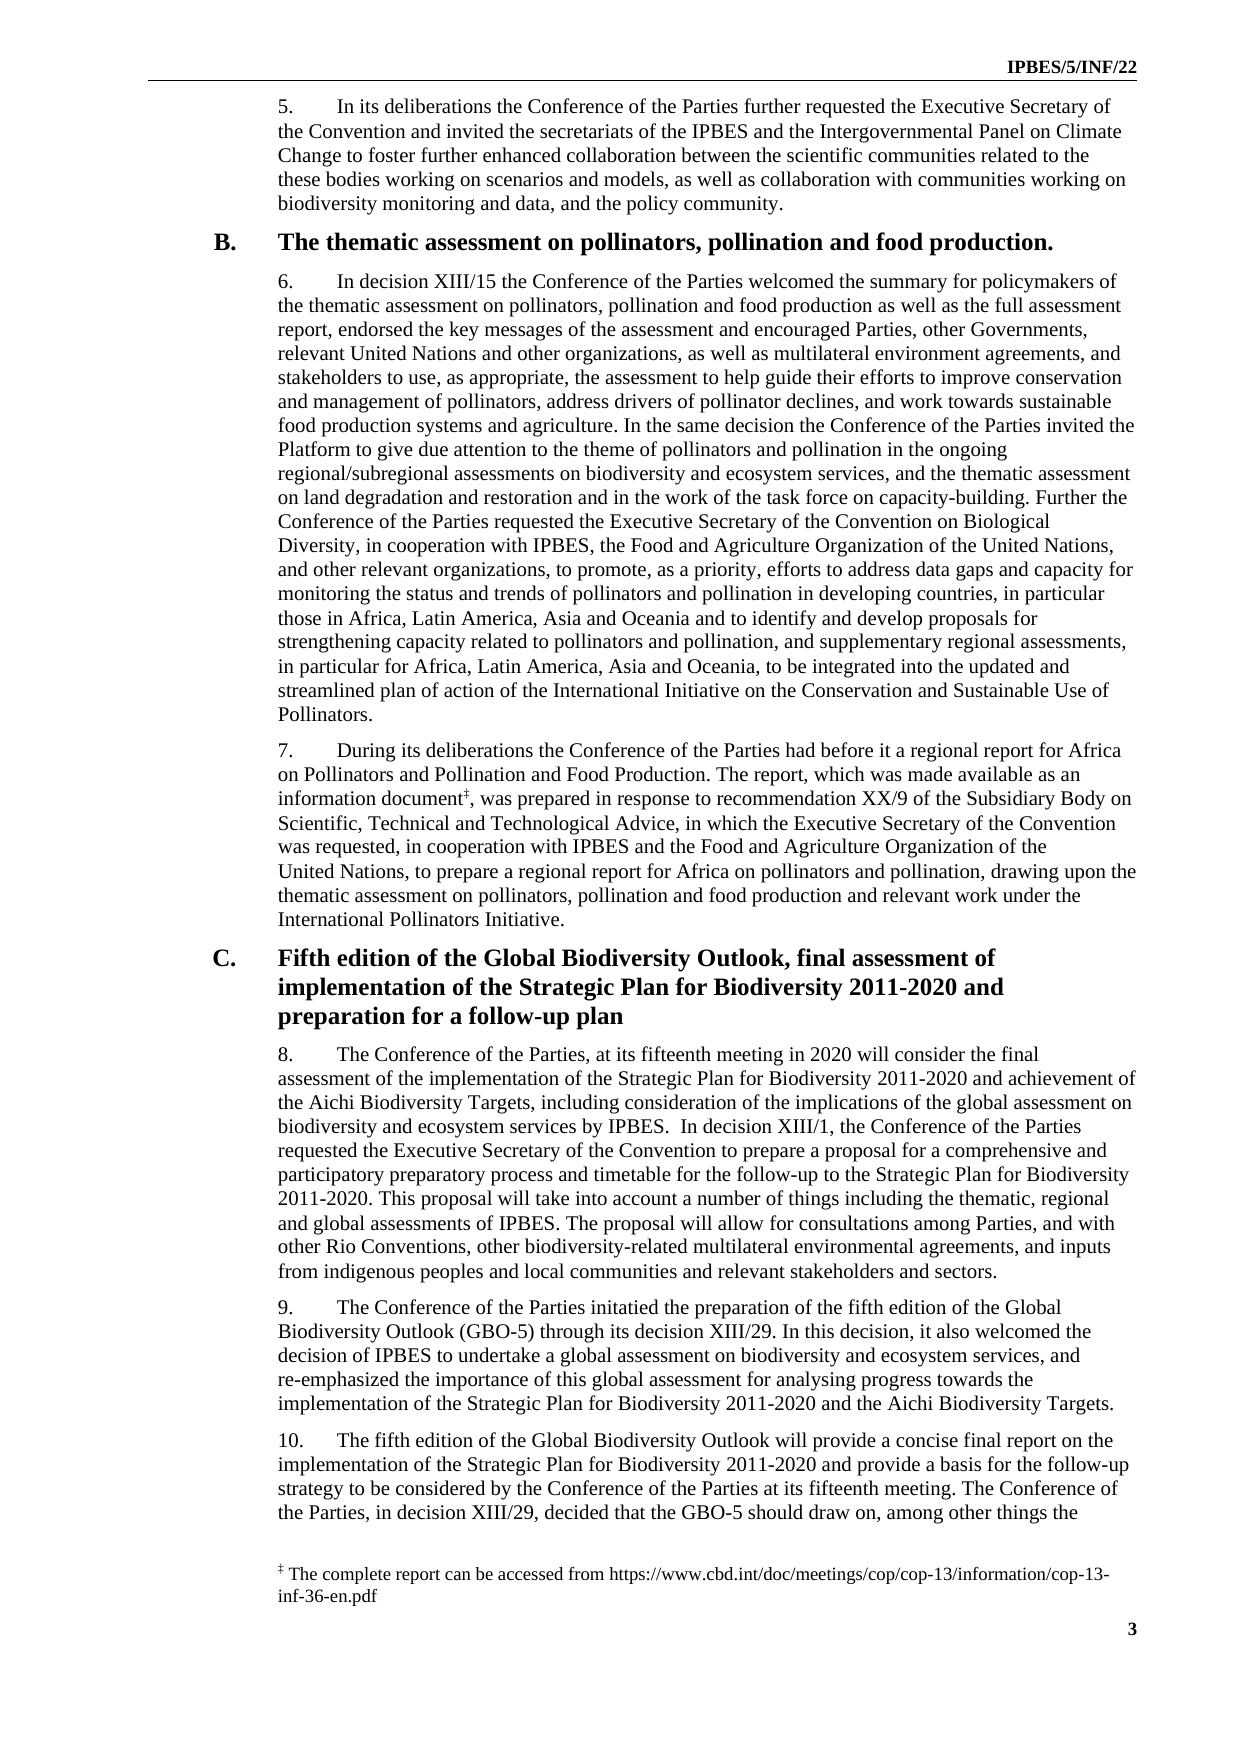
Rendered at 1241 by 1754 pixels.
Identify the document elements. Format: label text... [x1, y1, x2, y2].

text B. The thematic assessment on pollinators, pollination and food production. [148, 227, 1107, 256]
list The Conference of the Parties initatied the preparation of the fifth edition of the Global Biodiversity Outlook (GBO-5) through its decision XIII/29. In this decision, it also welcomed the decision of IPBES to undertake a global assessment on biodiversity and ecosystem services, and re-emphasized the importance of this global assessment for analysing progress towards the implementation of the Strategic Plan for Biodiversity 2011-2020 and the Aichi Biodiversity Targets. [278, 1295, 1137, 1415]
list The Conference of the Parties, at its fifteenth meeting in 2020 will consider the final assessment of the implementation of the Strategic Plan for Biodiversity 2011-2020 and achievement of the Aichi Biodiversity Targets, including consideration of the implications of the global assessment on biodiversity and ecosystem services by IPBES. In decision XIII/1, the Conference of the Parties requested the Executive Secretary of the Convention to prepare a proposal for a comprehensive and participatory preparatory process and timetable for the follow-up to the Strategic Plan for Biodiversity 2011-2020. This proposal will take into account a number of things including the thematic, regional and global assessments of IPBES. The proposal will allow for consultations among Parties, and with other Rio Conventions, other biodiversity-related multilateral environmental agreements, and inputs from indigenous peoples and local communities and relevant stakeholders and sectors. [278, 1042, 1137, 1283]
list In decision XIII/15 the Conference of the Parties welcomed the summary for policymakers of the thematic assessment on pollinators, pollination and food production as well as the full assessment report, endorsed the key messages of the assessment and encouraged Parties, other Governments, relevant United Nations and other organizations, as well as multilateral environment agreements, and stakeholders to use, as appropriate, the assessment to help guide their efforts to improve conservation and management of pollinators, address drivers of pollinator declines, and work towards sustainable food production systems and agriculture. In the same decision the Conference of the Parties invited the Platform to give due attention to the theme of pollinators and pollination in the ongoing regional/subregional assessments on biodiversity and ecosystem services, and the thematic assessment on land degradation and restoration and in the work of the task force on capacity-building. Further the Conference of the Parties requested the Executive Secretary of the Convention on Biological Diversity, in cooperation with IPBES, the Food and Agriculture Organization of the United Nations, and other relevant organizations, to promote, as a priority, efforts to address data gaps and capacity for monitoring the status and trends of pollinators and pollination in developing countries, in particular those in Africa, Latin America, Asia and Oceania and to identify and develop proposals for strengthening capacity related to pollinators and pollination, and supplementary regional assessments, in particular for Africa, Latin America, Asia and Oceania, to be integrated into the updated and streamlined plan of action of the International Initiative on the Conservation and Sustainable Use of Pollinators. [278, 268, 1137, 726]
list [278, 1428, 1137, 1524]
text C. Fifth edition of the Global Biodiversity Outlook, final assessment of implementation of the Strategic Plan for Biodiversity 2011-2020 and preparation for a follow-up plan [148, 943, 1107, 1029]
list During its deliberations the Conference of the Parties had before it a regional report for Africa on Pollinators and Pollination and Food Production. The report, which was made available as an information document, was prepared in response to recommendation XX/9 of the Subsidiary Body on Scientific, Technical and Technological Advice, in which the Executive Secretary of the Convention was requested, in cooperation with IPBES and the Food and Agriculture Organization of the United Nations, to prepare a regional report for Africa on pollinators and pollination, drawing upon the thematic assessment on pollinators, pollination and food production and relevant work under the International Pollinators Initiative. [278, 738, 1137, 931]
list In its deliberations the Conference of the Parties further requested the Executive Secretary of the Convention and invited the secretariats of the IPBES and the Intergovernmental Panel on Climate Change to foster further enhanced collaboration between the scientific communities related to the these bodies working on scenarios and models, as well as collaboration with communities working on biodiversity monitoring and data, and the policy community. [278, 94, 1137, 215]
